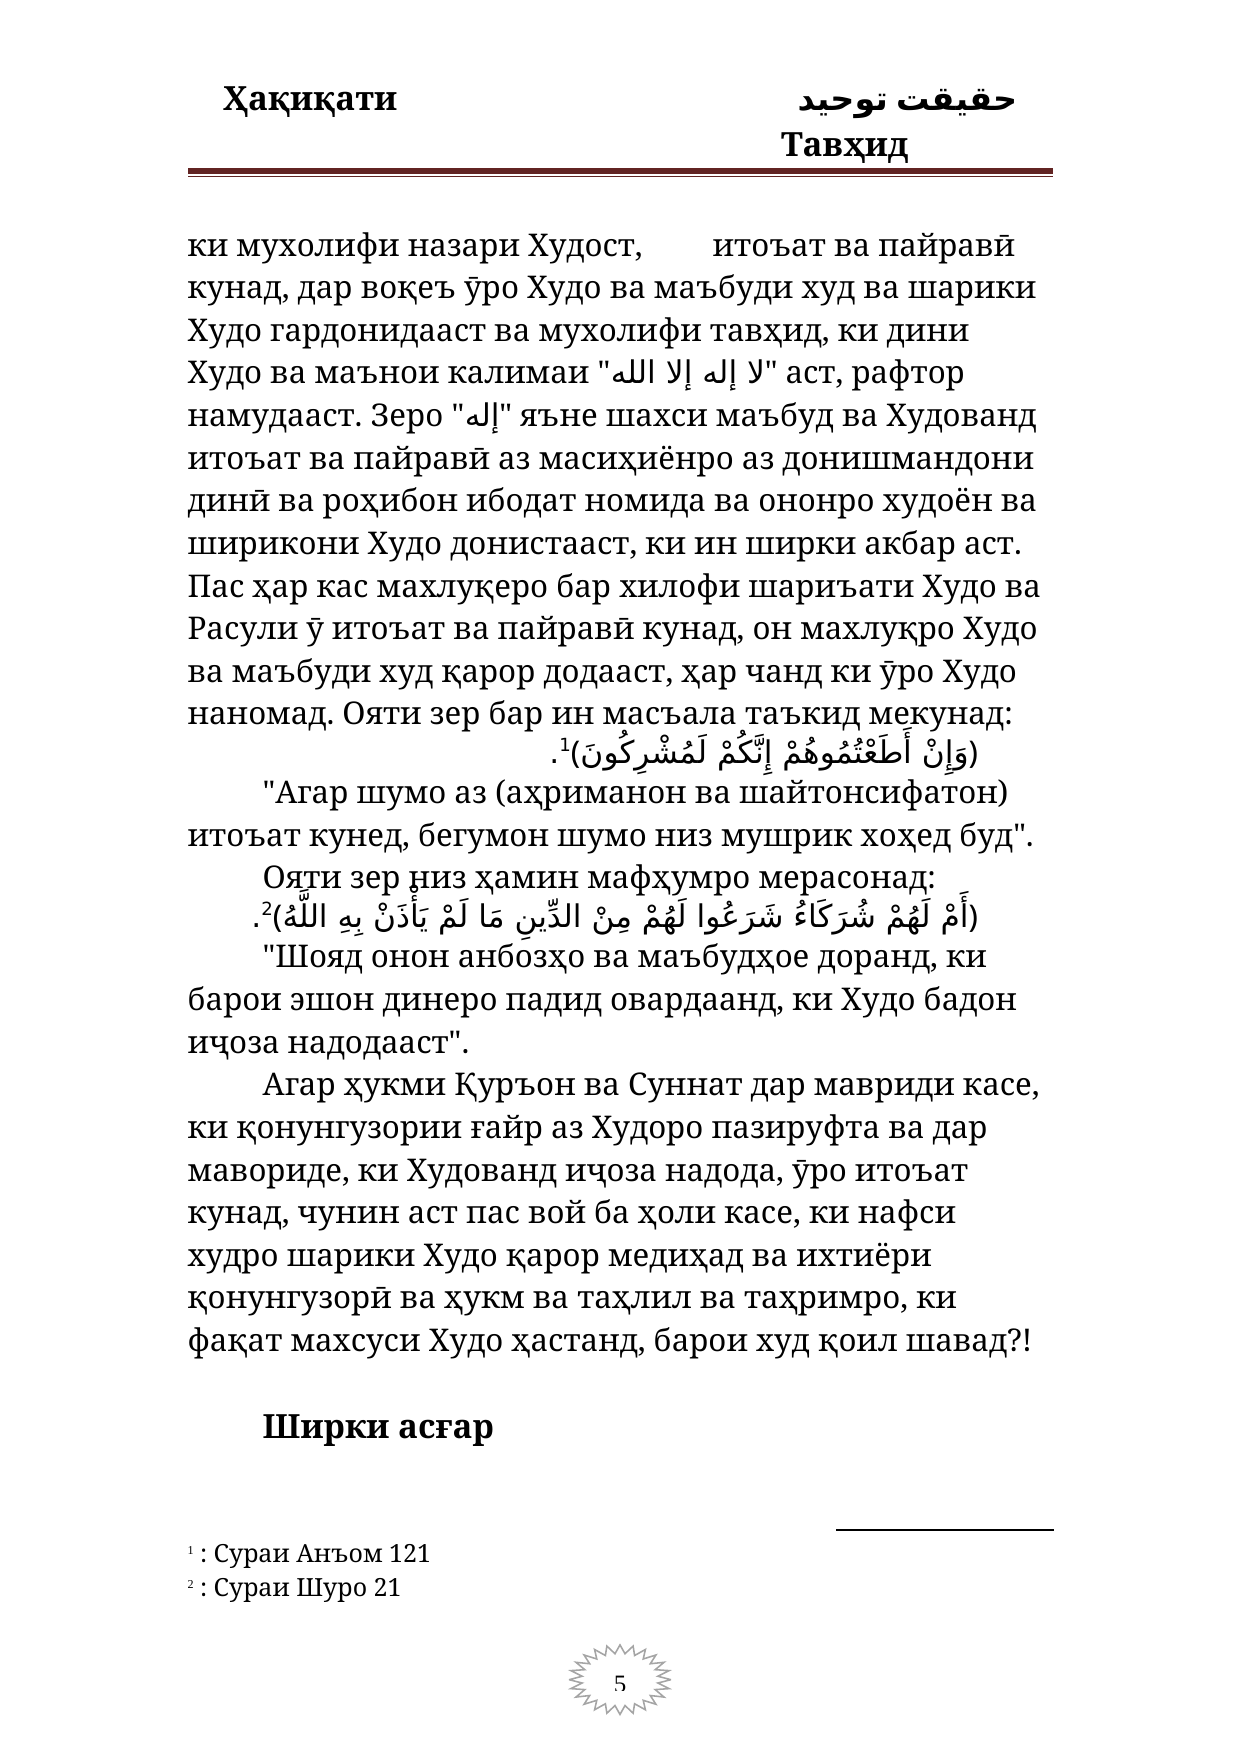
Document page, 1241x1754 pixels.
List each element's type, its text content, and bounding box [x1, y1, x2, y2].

text "Шояд онон анбозҳо ва маъбудҳое доранд, ки барои эшон динеро падид овардаанд, ки Худо бадон иҷоза надодааст". [187, 934, 1050, 1062]
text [187, 223, 1050, 734]
text Ширки асғар [187, 1403, 1050, 1448]
text Агар ҳукми Қуръон ва Суннат дар мавриди касе, ки қонунгузории ғайр аз Худоро пазируфта ва дар мавориде, ки Худованд иҷоза надода, ӯро итоъат кунад, чунин аст пас вой ба ҳоли касе, ки нафси худро шарики Худо қарор медиҳад ва ихтиёри қонунгузорӣ ва ҳукм ва таҳлил ва таҳримро, ки фақат махсуси Худо ҳастанд, барои худ қоил шавад?! [187, 1062, 1050, 1361]
text "Агар шумо аз (аҳриманон ва шайтонсифатон) итоъат кунед, бегумон шумо низ мушрик хоҳед буд". [187, 770, 1050, 856]
text ﴿وَإِنْ أَطَعْتُمُوهُمْ إِنَّكُمْ لَمُشْرِكُونَ﴾. [190, 734, 1053, 770]
text Ояти зер низ ҳамин мафҳумро мерасонад: [187, 856, 1050, 898]
text ﴿أَمْ لَهُمْ شُرَكَاءُ شَرَعُوا لَهُمْ مِنْ الدِّينِ مَا لَمْ يَأْذَنْ بِهِ اللَّهُ﴾. [190, 898, 1053, 934]
